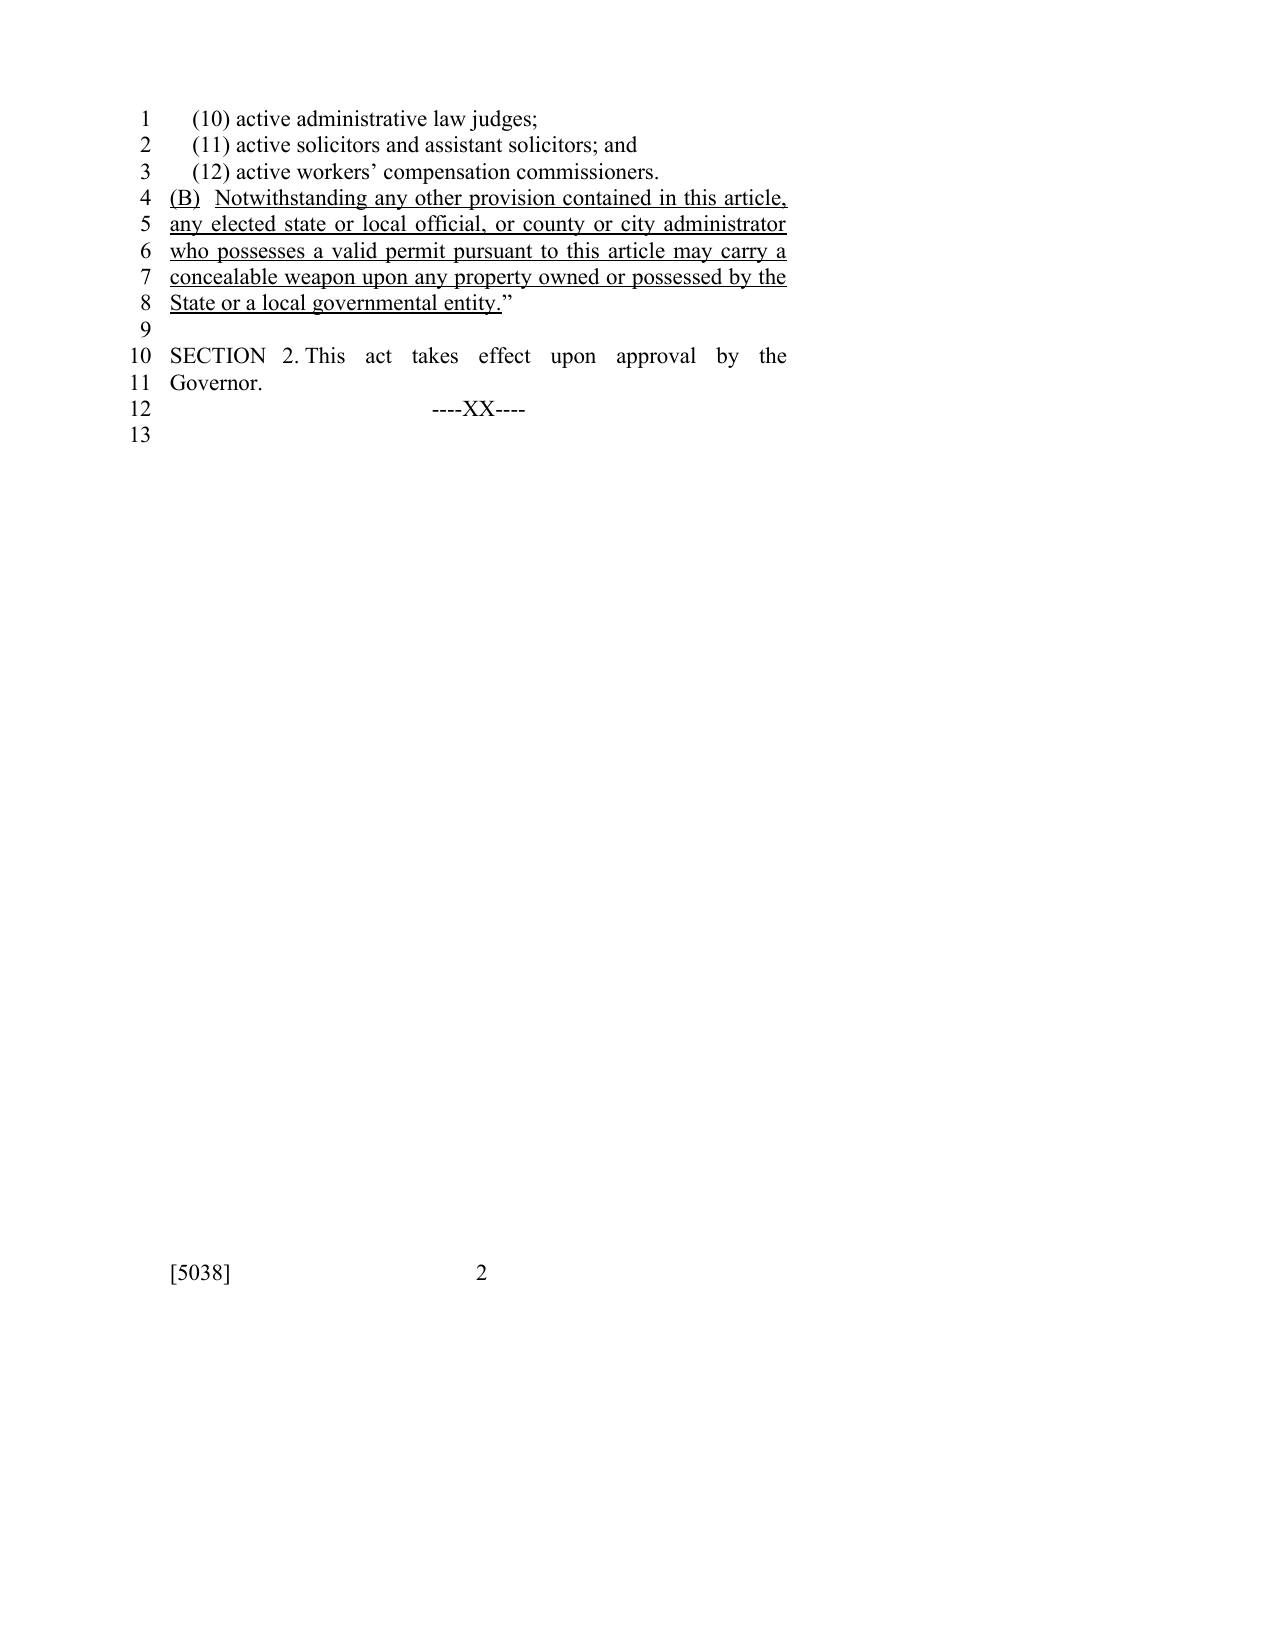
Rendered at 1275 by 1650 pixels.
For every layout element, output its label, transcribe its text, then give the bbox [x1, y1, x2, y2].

text (12) active workers’ compensation commissioners. [169, 158, 787, 184]
text (11) active solicitors and assistant solicitors; and [169, 131, 787, 158]
text ----XX---- [169, 395, 787, 421]
text SECTION 2. This act takes effect upon approval by the Governor. [169, 342, 787, 395]
text (10) active administrative law judges; [169, 105, 787, 131]
text (B) Notwithstanding any other provision contained in this article, any elected state or local official, or county or city administrator who possesses a valid permit pursuant to this article may carry a concealable weapon upon any property owned or possessed by the State or a local governmental entity.” [169, 184, 787, 233]
